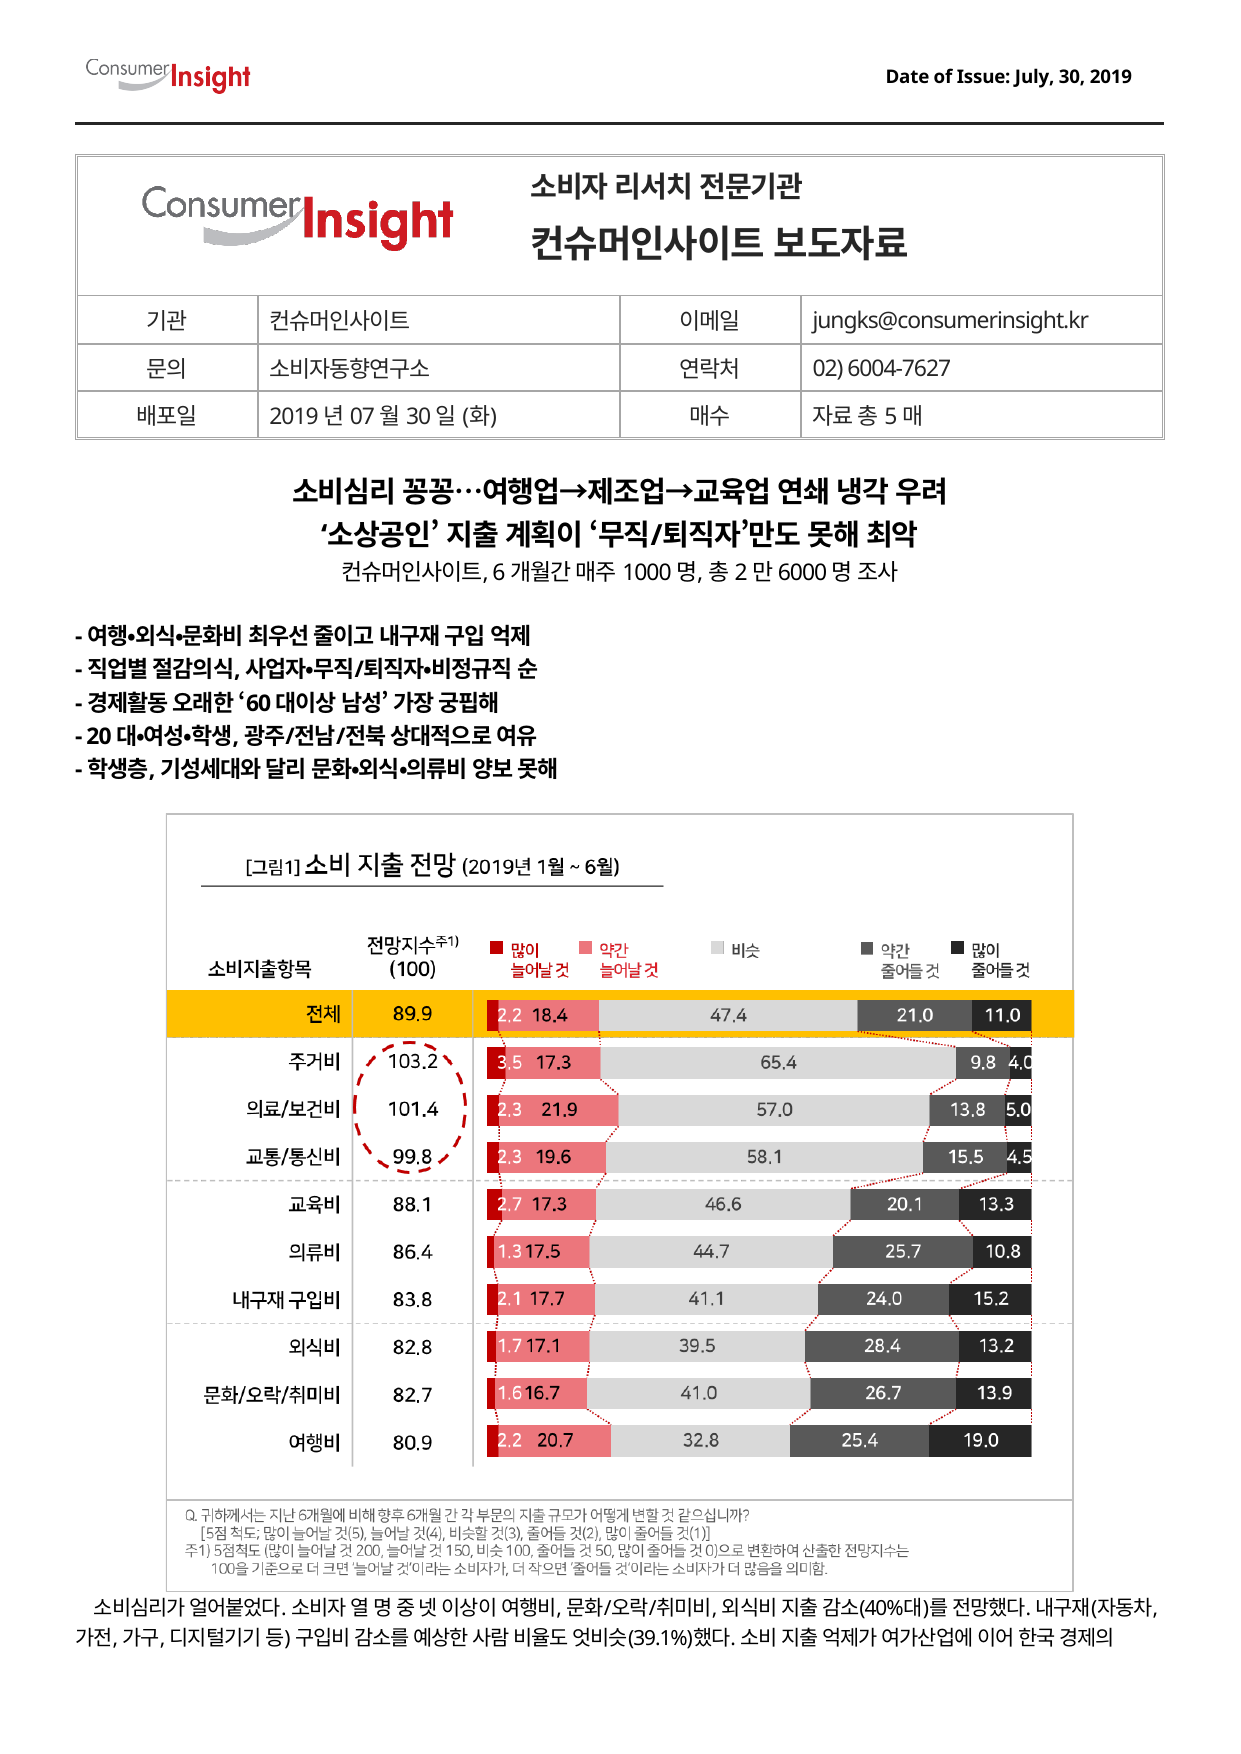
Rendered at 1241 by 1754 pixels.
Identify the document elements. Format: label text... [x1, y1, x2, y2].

text 소비심리 꽁꽁…여행업→제조업→교육업 연쇄 냉각 우려 [75, 469, 1165, 511]
table_cell 기관 [78, 296, 257, 343]
text ‘소상공인’ 지출 계획이 ‘무직/퇴직자’만도 못해 최악 [75, 511, 1165, 553]
table_cell 02) 6004-7627 [802, 345, 1162, 390]
table_cell 컨슈머인사이트 [259, 296, 619, 343]
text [75, 1591, 1165, 1652]
text - 여행•외식•문화비 최우선 줄이고 내구재 구입 억제 [75, 618, 1165, 651]
table_cell 컨슈머인사이트 보도자료 [519, 213, 1162, 295]
table_cell 연락처 [621, 345, 800, 390]
table_cell 이메일 [621, 296, 800, 343]
text 컨슈머인사이트, 6개월간 매주 1000명, 총 2만6000명 조사 [75, 553, 1165, 587]
text - 20대•여성•학생, 광주/전남/전북 상대적으로 여유 [75, 718, 1165, 751]
table_cell 배포일 [78, 392, 257, 437]
picture [165, 813, 1075, 1592]
table_cell jungks@consumerinsight.kr [802, 296, 1162, 343]
text - 직업별 절감의식, 사업자•무직/퇴직자•비정규직 순 [75, 651, 1165, 685]
text - 학생층, 기성세대와 달리 문화•외식•의류비 양보 못해 [75, 751, 1165, 785]
table_cell 문의 [78, 345, 257, 390]
table_cell 매수 [621, 392, 800, 437]
table_cell 소비자동향연구소 [259, 345, 619, 390]
table_cell 자료 총 5매 [802, 392, 1162, 437]
text - 경제활동 오래한 ‘60대이상 남성’ 가장 궁핍해 [75, 685, 1165, 718]
table_cell 2019년 07월 30일 (화) [259, 392, 619, 437]
table_header 소비자 리서치 전문기관 [519, 157, 1162, 213]
picture [86, 59, 251, 94]
picture [142, 186, 454, 251]
table_header [78, 157, 519, 295]
